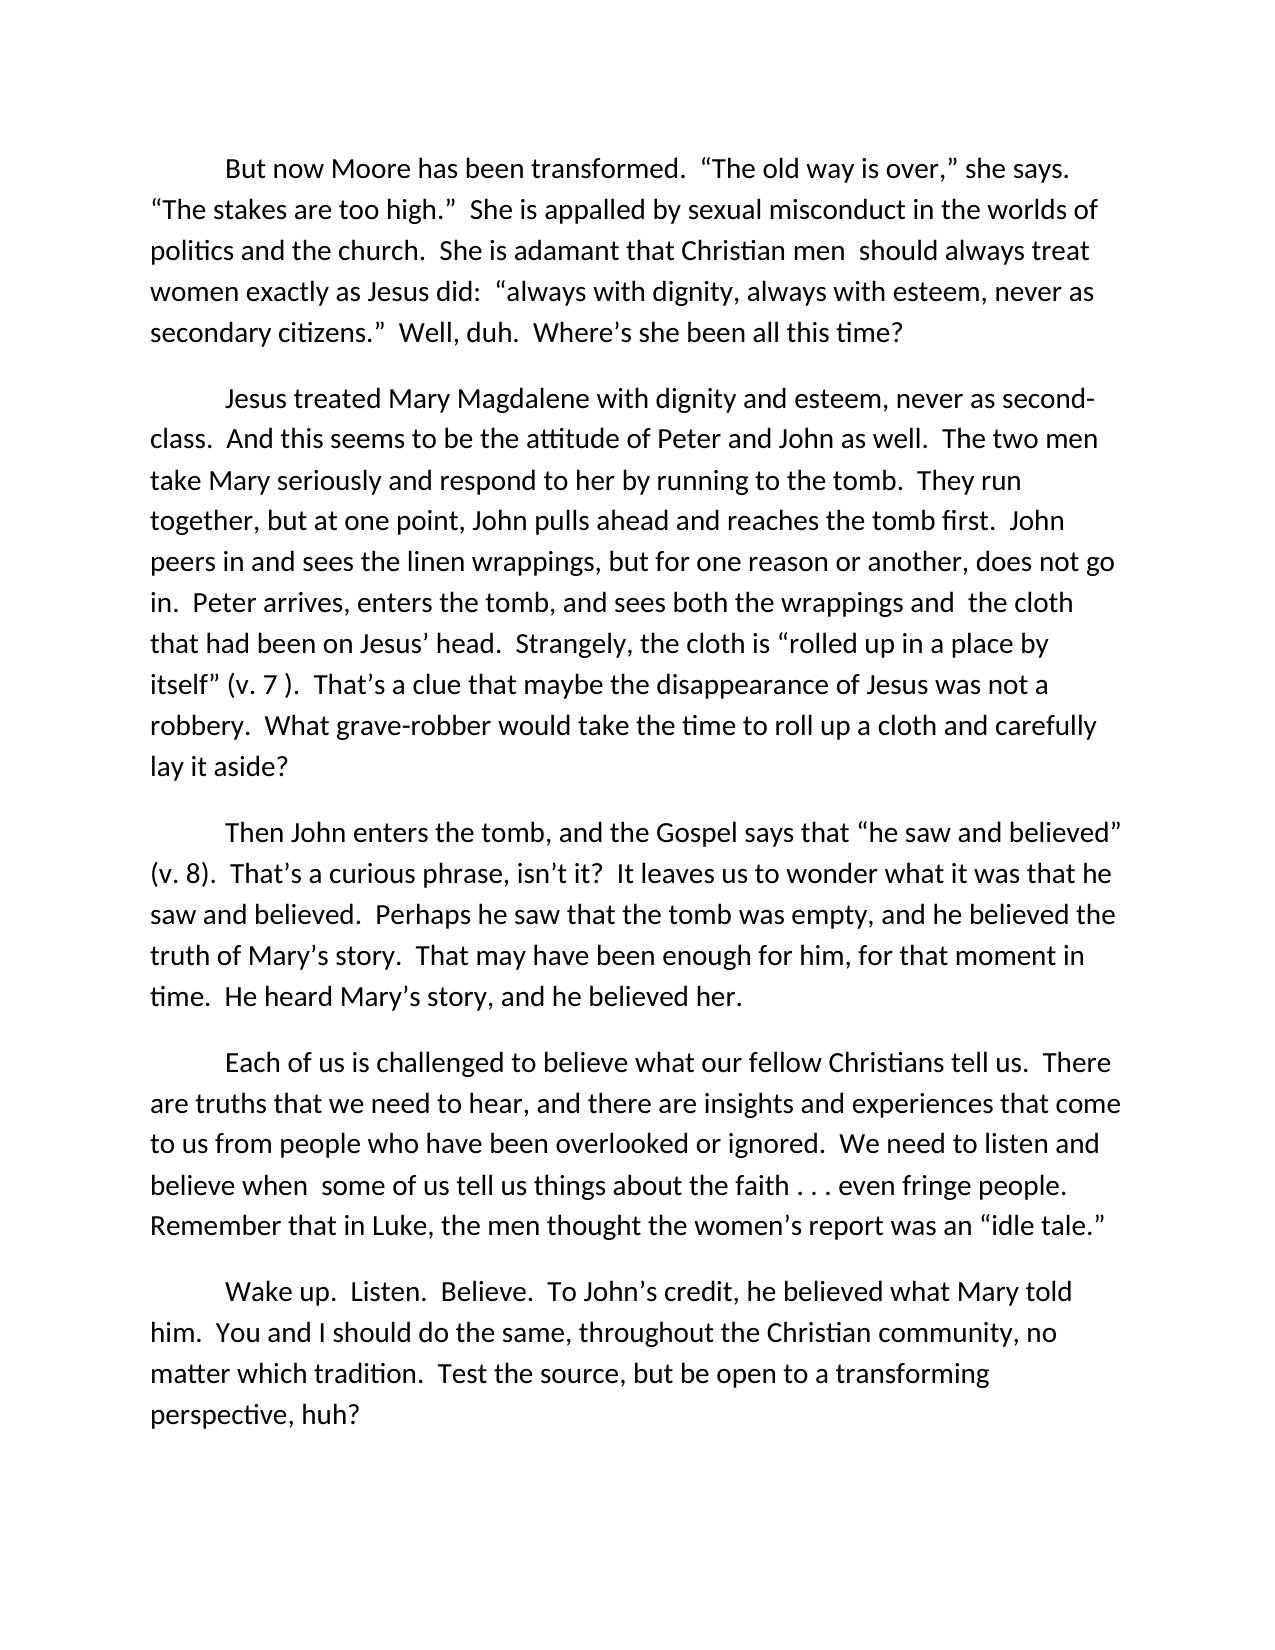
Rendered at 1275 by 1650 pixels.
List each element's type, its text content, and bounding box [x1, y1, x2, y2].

text Jesus treated Mary Magdalene with dignity and esteem, never as second-class. And this seems to be the attitude of Peter and John as well. The two men take Mary seriously and respond to her by running to the tomb. They run together, but at one point, John pulls ahead and reaches the tomb first. John peers in and sees the linen wrappings, but for one reason or another, does not go in. Peter arrives, enters the tomb, and sees both the wrappings and the cloth that had been on Jesus’ head. Strangely, the cloth is “rolled up in a place by itself” (v. 7 ). That’s a clue that maybe the disappearance of Jesus was not a robbery. What grave-robber would take the time to roll up a cloth and carefully lay it aside? [150, 380, 1125, 784]
text But now Moore has been transformed. “The old way is over,” she says. “The stakes are too high.” She is appalled by sexual misconduct in the worlds of politics and the church. She is adamant that Christian men should always treat women exactly as Jesus did: “always with dignity, always with esteem, never as secondary citizens.” Well, duh. Where’s she been all this time? [150, 150, 1125, 349]
text Each of us is challenged to believe what our fellow Christians tell us. There are truths that we need to hear, and there are insights and experiences that come to us from people who have been overlooked or ignored. We need to listen and believe when some of us tell us things about the faith . . . even fringe people. Remember that in Luke, the men thought the women’s report was an “idle tale.” [150, 1044, 1125, 1243]
text Wake up. Listen. Believe. To John’s credit, he believed what Mary told him. You and I should do the same, throughout the Christian community, no matter which tradition. Test the source, but be open to a transforming perspective, huh? [150, 1273, 1125, 1432]
text Then John enters the tomb, and the Gospel says that “he saw and believed” (v. 8). That’s a curious phrase, isn’t it? It leaves us to wonder what it was that he saw and believed. Perhaps he saw that the tomb was empty, and he believed the truth of Mary’s story. That may have been enough for him, for that moment in time. He heard Mary’s story, and he believed her. [150, 814, 1125, 1013]
